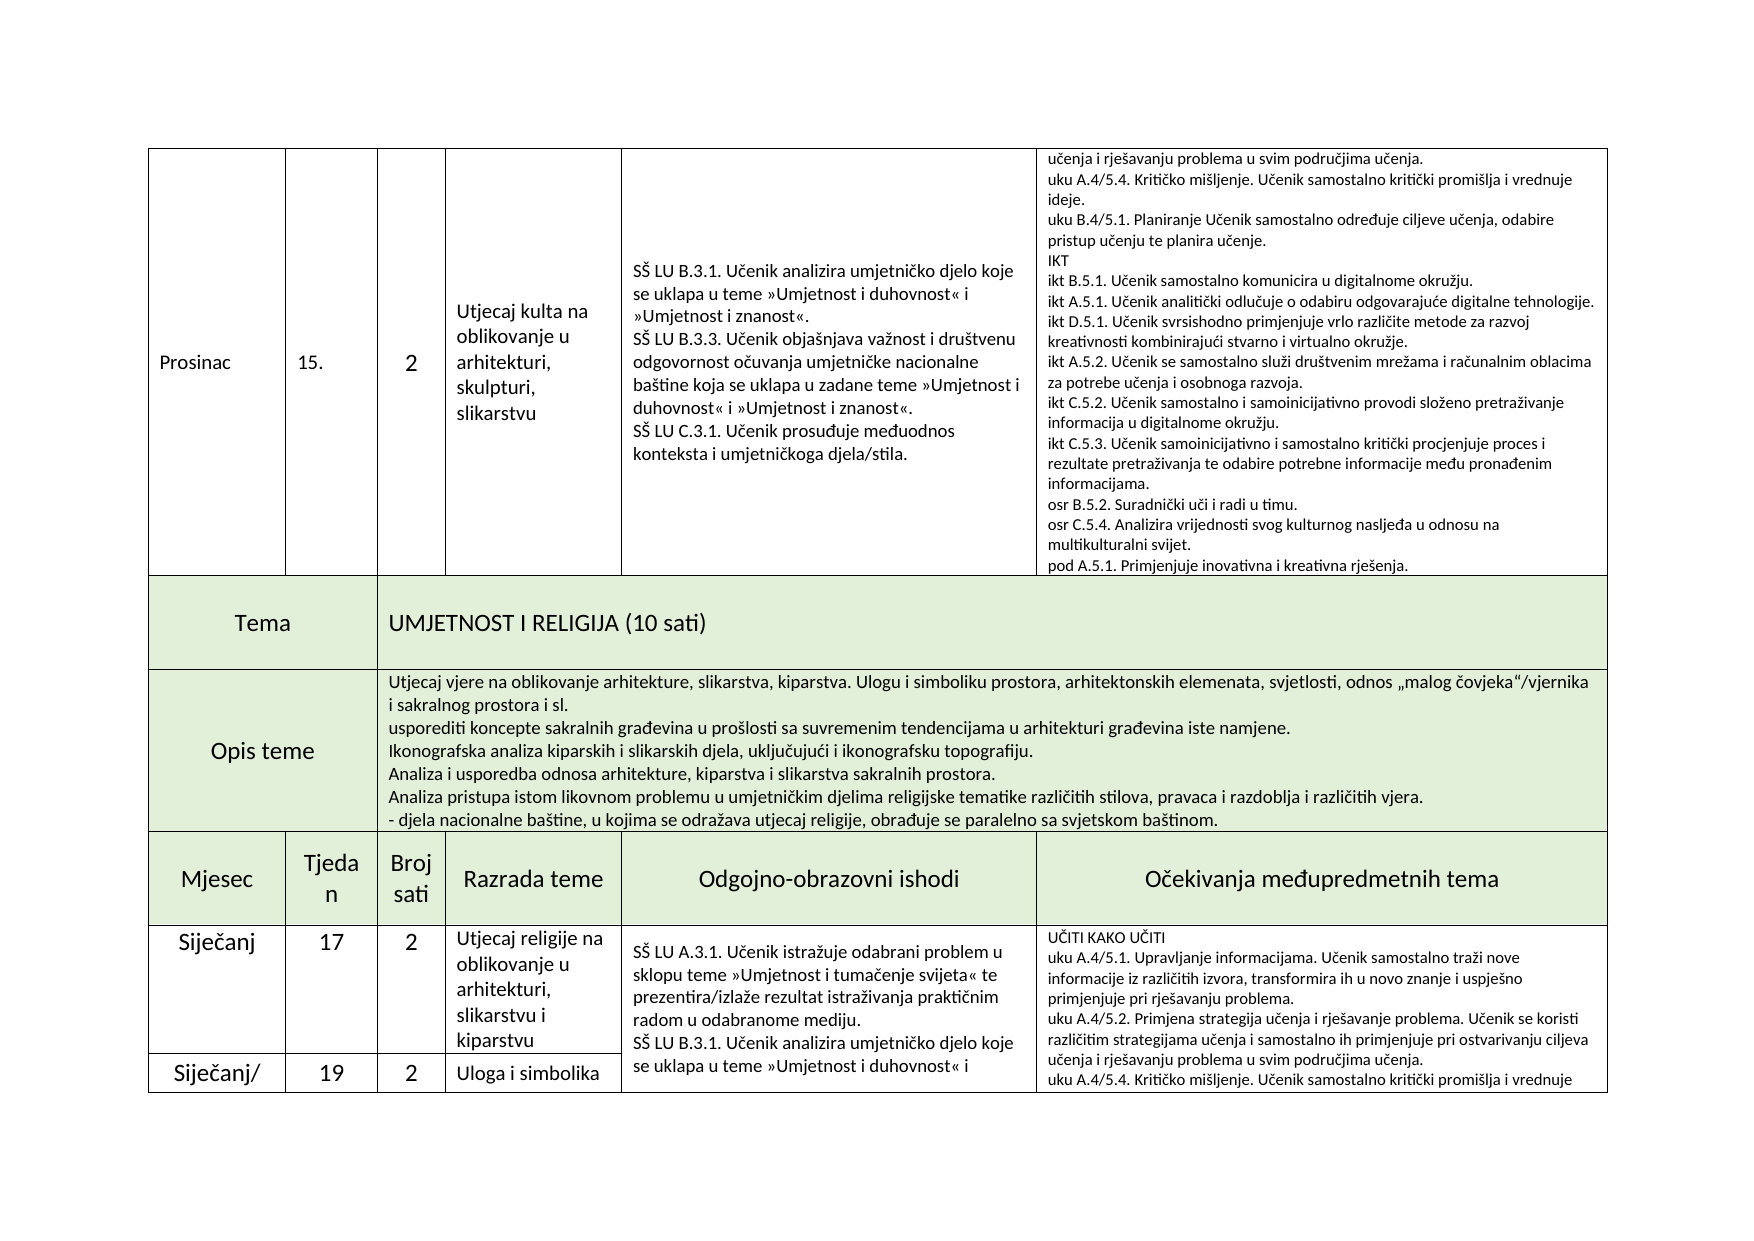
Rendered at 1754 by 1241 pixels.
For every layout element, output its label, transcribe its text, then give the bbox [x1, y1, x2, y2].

table_cell Opis teme [149, 670, 377, 831]
table_cell Siječanj/ veljača [149, 1054, 285, 1092]
table_cell Tema [149, 576, 377, 669]
table_cell 15. [286, 149, 377, 575]
table_cell Odgojno-obrazovni ishodi [622, 832, 1036, 924]
table_cell Utjecaj kulta na oblikovanje u arhitekturi, skulpturi, slikarstvu [446, 149, 621, 575]
table_cell Broj sati [378, 832, 445, 924]
table_cell Utjecaj religije na oblikovanje u arhitekturi, slikarstvu i kiparstvu [446, 926, 621, 1053]
table_cell UČITI KAKO UČITI uku A.4/5.1. Upravljanje informacijama. Učenik samostalno traži nove informacije iz različitih izvora, transformira ih u novo znanje i uspješno primjenjuje pri rješavanju problema. uku A.4/5.2. Primjena strategija učenja i rješavanje problema. Učenik se koristi različitim strategijama učenja i samostalno ih primjenjuje pri ostvarivanju ciljeva učenja i rješavanju problema u svim područjima učenja. uku A.4/5.4. Kritičko mišljenje. Učenik samostalno kritički promišlja i vrednuje ideje. uku B.4/5.1. Planiranje Učenik samostalno određuje ciljeve učenja, odabire pristup učenju te planira učenje. IKT ikt B.5.1. Učenik samostalno komunicira u digitalnome okružju. ikt A.5.1. Učenik analitički odlučuje o odabiru odgovarajuće digitalne tehnologije. ikt D.5.1. Učenik svrsishodno primjenjuje vrlo različite metode za razvoj kreativnosti kombinirajući stvarno i virtualno okružje. ikt A.5.2. Učenik se samostalno služi društvenim mrežama i računalnim oblacima za potrebe učenja i osobnoga razvoja. ikt C.5.2. Učenik samostalno i samoinicijativno provodi složeno pretraživanje informacija u digitalnome okružju. ikt C.5.3. Učenik samoinicijativno i samostalno kritički procjenjuje proces i rezultate pretraživanja te odabire potrebne informacije među pronađenim informacijama. osr B.5.2. Suradnički uči i radi u timu. osr C.5.4. Analizira vrijednosti svog kulturnog nasljeđa u odnosu na multikulturalni svijet. pod A.5.1. Primjenjuje inovativna i kreativna rješenja [1037, 926, 1607, 1092]
table_cell Tjedan [286, 832, 377, 924]
table_cell 2 [378, 1054, 445, 1092]
table_cell Utjecaj vjere na oblikovanje arhitekture, slikarstva, kiparstva. Ulogu i simboliku prostora, arhitektonskih elemenata, svjetlosti, odnos „malog čovjeka“/vjernika i sakralnog prostora i sl. usporediti koncepte sakralnih građevina u prošlosti sa suvremenim tendencijama u arhitekturi građevina iste namjene. Ikonografska analiza kiparskih i slikarskih djela, uključujući i ikonografsku topografiju. Analiza i usporedba odnosa arhitekture, kiparstva i slikarstva sakralnih prostora. Analiza pristupa istom likovnom problemu u umjetničkim djelima religijske tematike različitih stilova, pravaca i razdoblja i različitih vjera. - djela nacionalne baštine, u kojima se odražava utjecaj religije, obrađuje se paralelno sa svjetskom baštinom. [378, 670, 1607, 831]
table_cell UMJETNOST I RELIGIJA (10 sati) [378, 576, 1607, 669]
table_cell Siječanj [149, 926, 285, 1053]
table_cell SŠ LU A.3.1. Učenik istražuje odabrani problem u sklopu teme »Umjetnost i tumačenje svijeta« te prezentira/izlaže rezultat istraživanja praktičnim radom u odabranome mediju. SŠ LU B.3.1. Učenik analizira umjetničko djelo koje se uklapa u teme »Umjetnost i duhovnost« i »Umjetnost i znanost«. SŠ LU B.3.3. Učenik objašnjava važnost i društvenu odgovornost očuvanja umjetničke nacionalne baštine koja se uklapa u zadane teme »Umjetnost i duhovnost« i »Umjetnost i znanost«. SŠ LU B.3.4. Učenik kritički prosuđuje umjetničko djelo na temelju neposrednoga kontakta. SŠ LU C.3.1. Učenik prosuđuje međuodnos konteksta i umjetničkoga djela/stila. [622, 926, 1036, 1092]
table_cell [446, 1054, 621, 1092]
table_cell 17 [286, 926, 377, 1053]
table_cell Prosinac [149, 149, 285, 575]
table_cell Očekivanja međupredmetnih tema [1037, 832, 1607, 924]
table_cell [1037, 149, 1607, 575]
table_cell 19 [286, 1054, 377, 1092]
table_cell 2 [378, 926, 445, 1053]
table_cell Razrada teme [446, 832, 621, 924]
table_cell 2 [378, 149, 445, 575]
table_cell Mjesec [149, 832, 285, 924]
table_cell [622, 149, 1036, 575]
